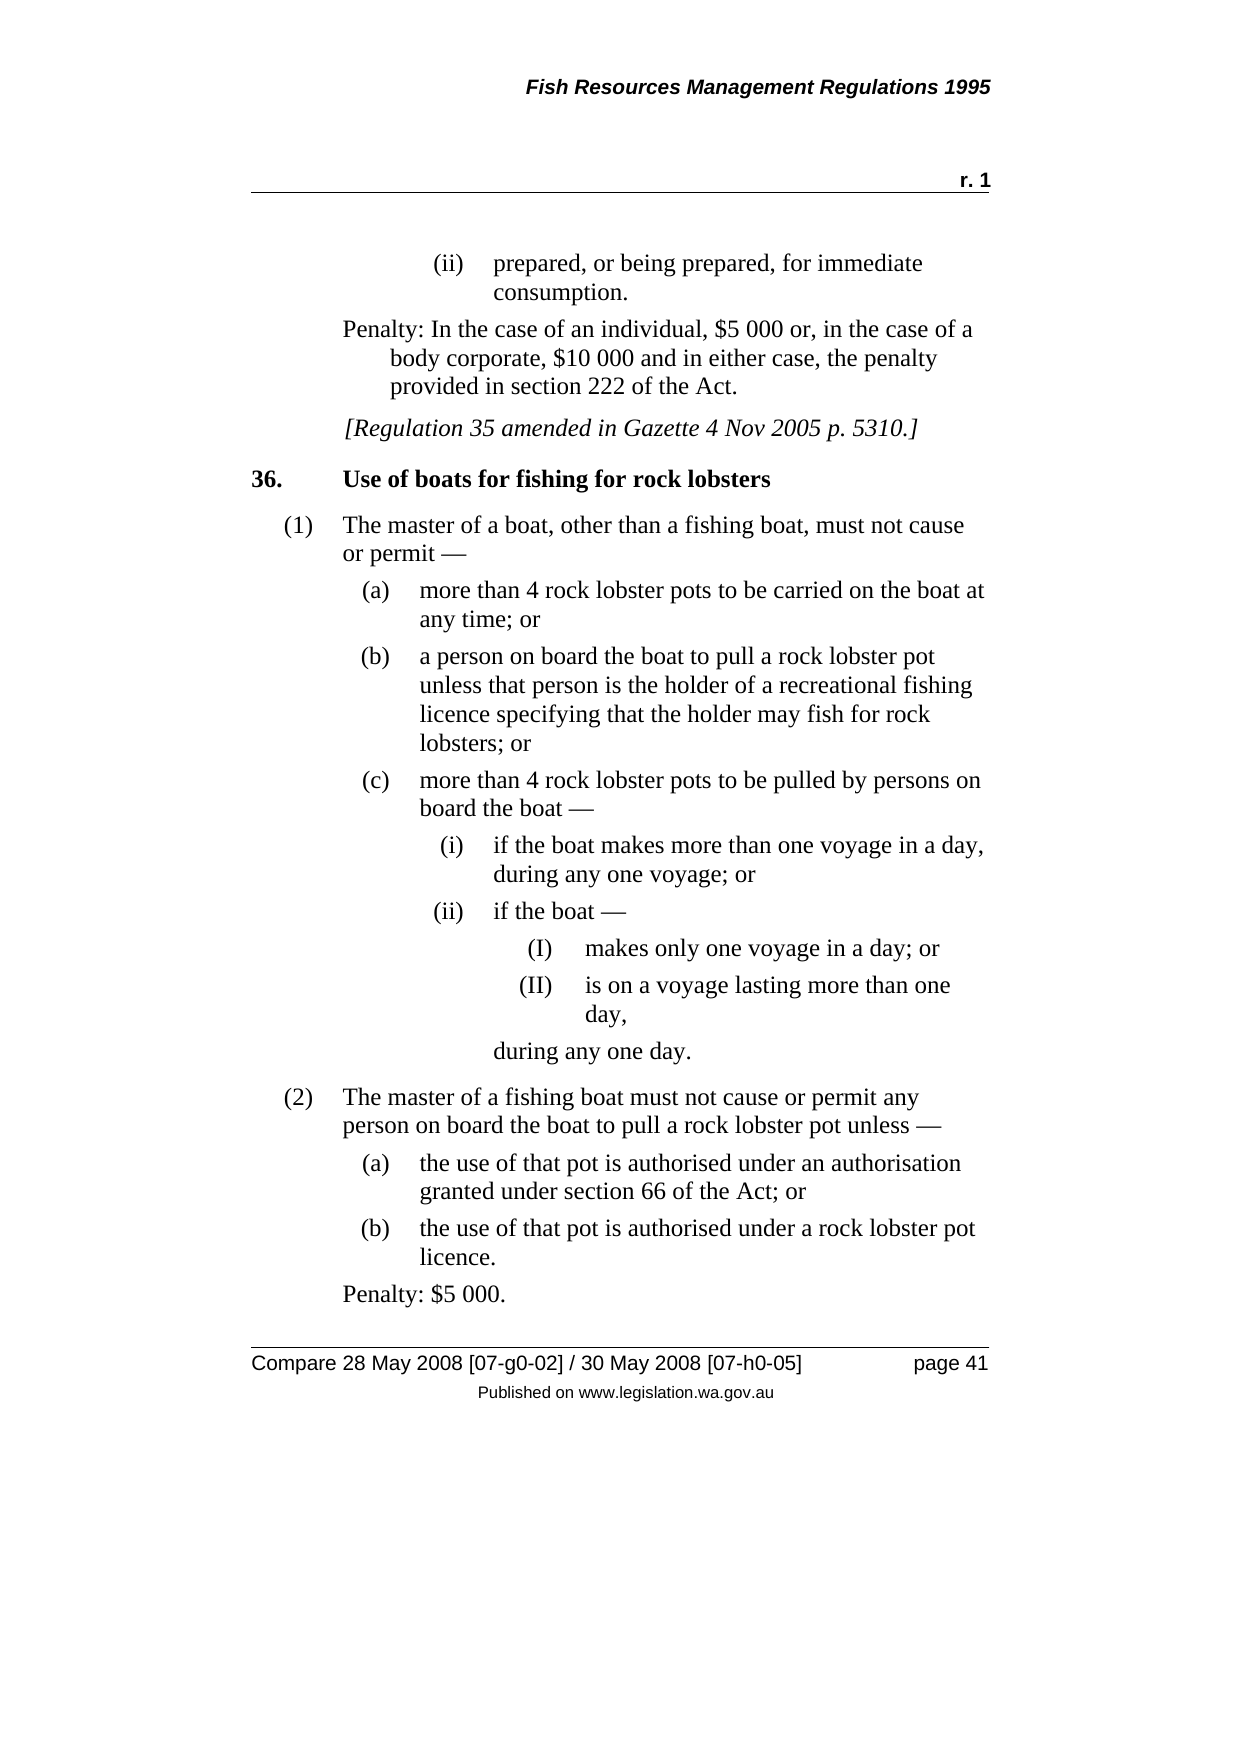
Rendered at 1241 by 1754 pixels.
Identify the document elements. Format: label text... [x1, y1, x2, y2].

text (i) if the boat makes more than one voyage in a day, during any one voyage; or [251, 831, 989, 888]
text (a) the use of that pot is authorised under an authorisation granted under section 66 of the Act; or [251, 1148, 989, 1205]
text (b) the use of that pot is authorised under a rock lobster pot licence. [251, 1213, 989, 1271]
text Penalty: $5 000. [251, 1279, 989, 1308]
text (ii) prepared, or being prepared, for immediate consumption. [251, 248, 989, 306]
text Penalty: In the case of an individual, $5 000 or, in the case of a body corporate, $10 000 and in either case, the penalty provided in section 222 of the Act. [251, 314, 989, 400]
text (II) is on a voyage lasting more than one day, [251, 971, 989, 1028]
text (a) more than 4 rock lobster pots to be carried on the boat at any time; or [251, 576, 989, 633]
text (2) The master of a fishing boat must not cause or permit any person on board the boat to pull a rock lobster pot unless — [251, 1082, 989, 1139]
text during any one day. [251, 1036, 989, 1065]
text (b) a person on board the boat to pull a rock lobster pot unless that person is the holder of a recreational fishing licence specifying that the holder may fish for rock lobsters; or [251, 641, 989, 756]
text [Regulation 35 amended in Gazette 4 Nov 2005 p. 5310.] [251, 413, 989, 441]
text (ii) if the boat — [251, 896, 989, 925]
text (I) makes only one voyage in a day; or [251, 933, 989, 962]
text (c) more than 4 rock lobster pots to be pulled by persons on board the boat — [251, 765, 989, 822]
text (1) The master of a boat, other than a fishing boat, must not cause or permit — [251, 510, 989, 567]
subtitle 36. Use of boats for fishing for rock lobsters [251, 464, 989, 493]
